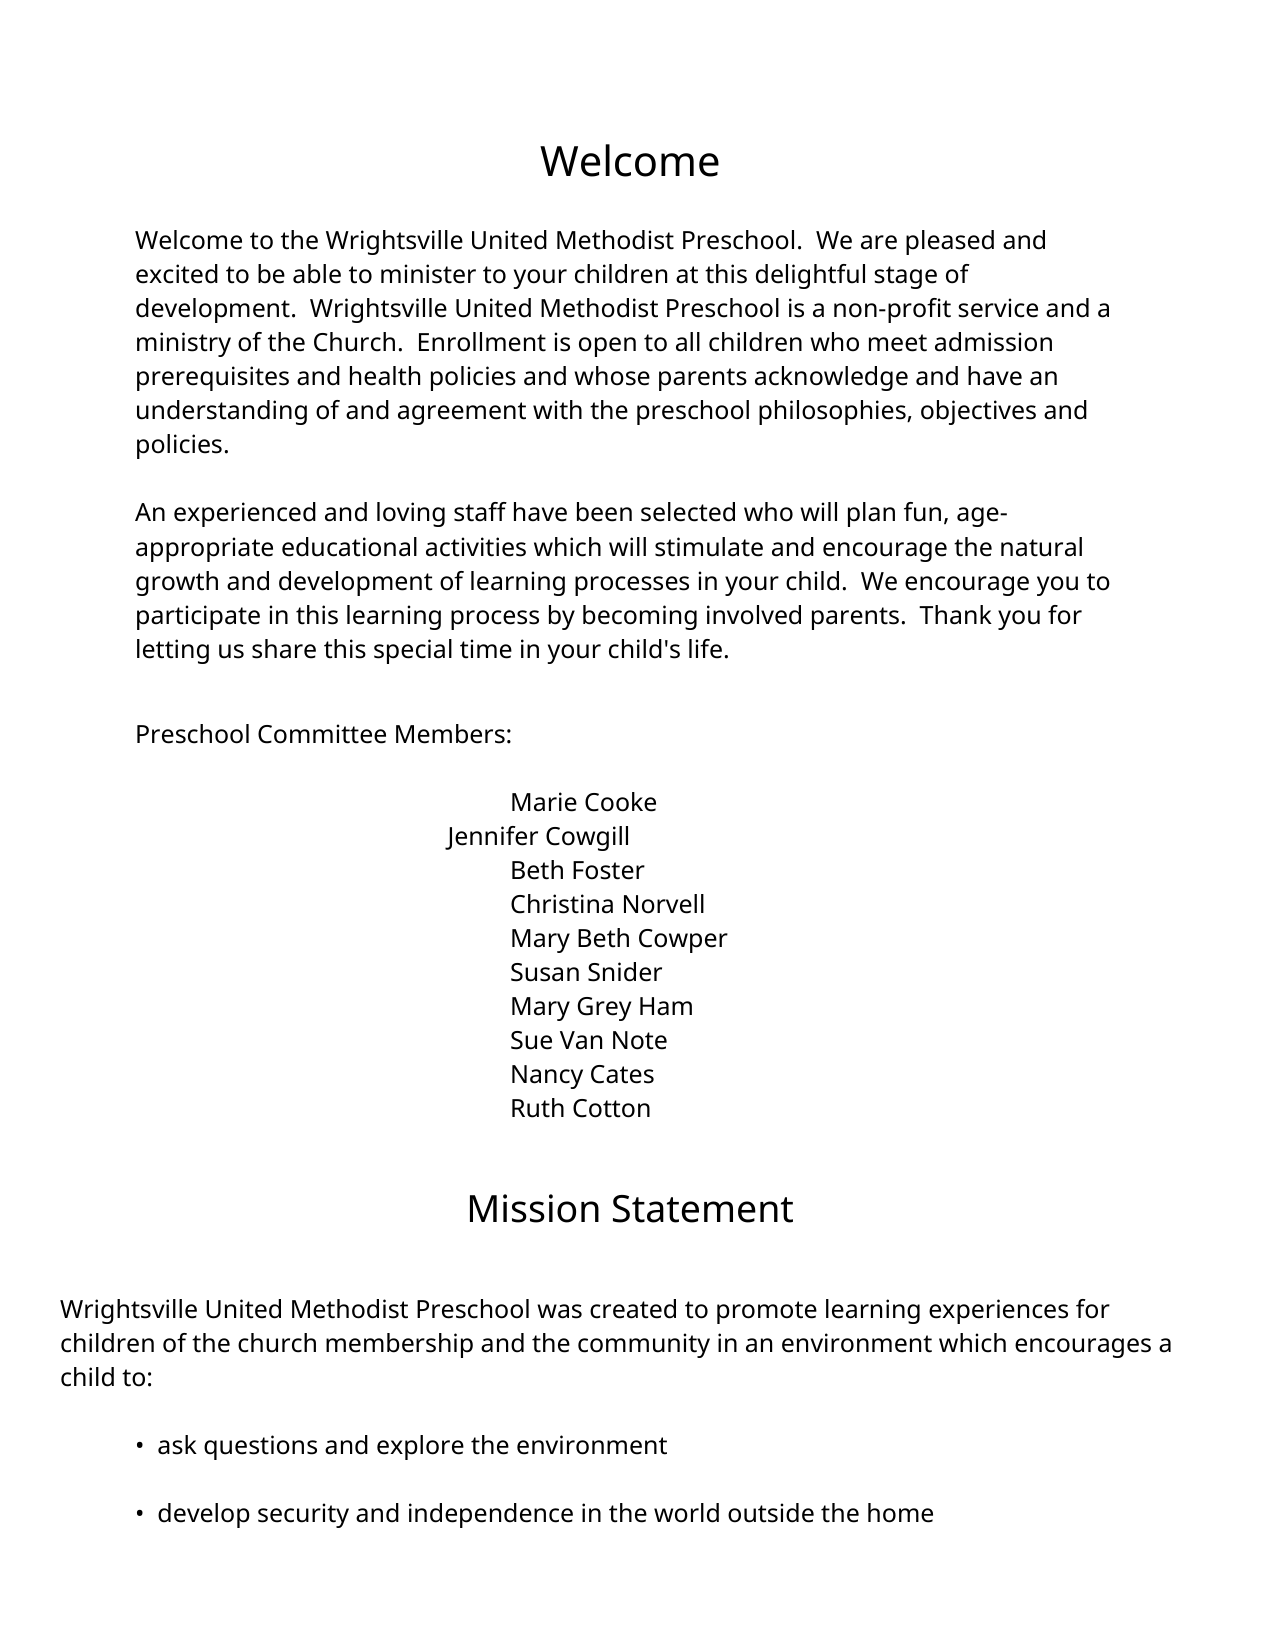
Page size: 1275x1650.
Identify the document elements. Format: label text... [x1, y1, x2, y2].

text • develop security and independence in the world outside the home [60, 1496, 1200, 1530]
text Christina Norvell [60, 887, 1200, 921]
text Preschool Committee Members: [135, 716, 1125, 751]
text Mary Beth Cowper [60, 921, 1200, 955]
text Sue Van Note [60, 1023, 1200, 1057]
text Susan Snider [60, 955, 1200, 989]
text Mary Grey Ham [60, 989, 1200, 1023]
text Beth Foster [60, 853, 1200, 887]
subtitle Mission Statement [60, 1183, 1200, 1234]
text Welcome [60, 132, 1200, 188]
text Ruth Cotton [60, 1091, 1200, 1125]
text • ask questions and explore the environment [60, 1427, 1200, 1462]
text An experienced and loving staff have been selected who will plan fun, age-appropriate educational activities which will stimulate and encourage the natural growth and development of learning processes in your child. We encourage you to participate in this learning process by becoming involved parents. Thank you for letting us share this special time in your child's life. [135, 495, 1125, 665]
text Marie Cooke [135, 784, 1125, 819]
text Jennifer Cowgill [135, 819, 1125, 853]
text Wrightsville United Methodist Preschool was created to promote learning experiences for children of the church membership and the community in an environment which encourages a child to: [60, 1291, 1200, 1393]
text Welcome to the Wrightsville United Methodist Preschool. We are pleased and excited to be able to minister to your children at this delightful stage of development. Wrightsville United Methodist Preschool is a non-profit service and a ministry of the Church. Enrollment is open to all children who meet admission prerequisites and health policies and whose parents acknowledge and have an understanding of and agreement with the preschool philosophies, objectives and policies. [135, 223, 1125, 461]
text Nancy Cates [60, 1057, 1200, 1091]
